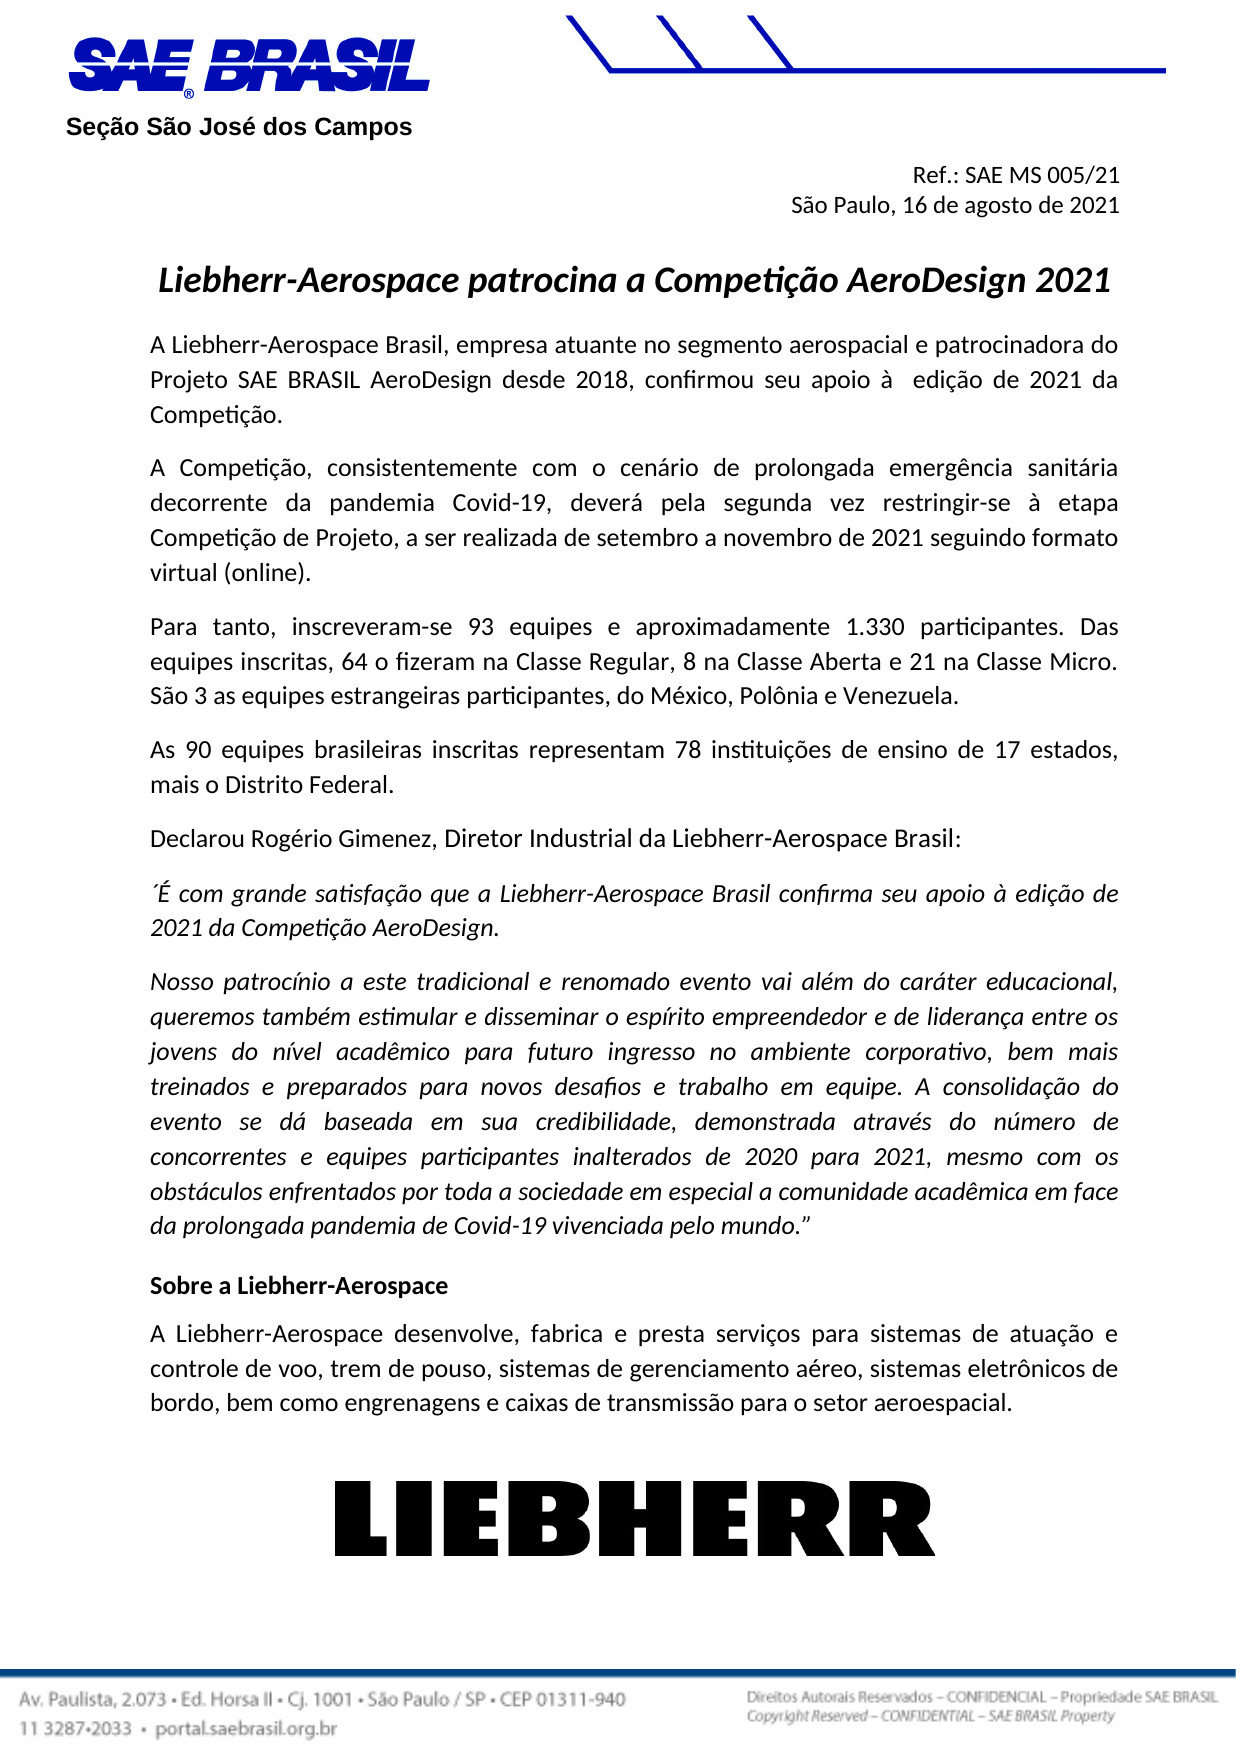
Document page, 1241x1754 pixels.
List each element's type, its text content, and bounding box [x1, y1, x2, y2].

text Ref.: SAE MS 005/21 [150, 159, 1120, 189]
text A Liebherr-Aerospace desenvolve, fabrica e presta serviços para sistemas de atuação e controle de voo, trem de pouso, sistemas de gerenciamento aéreo, sistemas eletrônicos de bordo, bem como engrenagens e caixas de transmissão para o setor aeroespacial. [150, 1317, 1120, 1418]
title Liebherr-Aerospace patrocina a Competição AeroDesign 2021 [150, 256, 1120, 302]
text A Competição, consistentemente com o cenário de prolongada emergência sanitária decorrente da pandemia Covid-19, deverá pela segunda vez restringir-se à etapa Competição de Projeto, a ser realizada de setembro a novembro de 2021 seguindo formato virtual (online). [150, 451, 1120, 588]
picture [335, 1481, 935, 1556]
picture [0, 0, 1166, 118]
picture [0, 1669, 1236, 1754]
text Sobre a Liebherr-Aerospace [150, 1269, 1120, 1301]
text ´É com grande satisfação que a Liebherr-Aerospace Brasil confirma seu apoio à edição de 2021 da Competição AeroDesign. [150, 877, 1120, 943]
text Nosso patrocínio a este tradicional e renomado evento vai além do caráter educacional, queremos também estimular e disseminar o espírito empreendedor e de liderança entre os jovens do nível acadêmico para futuro ingresso no ambiente corporativo, bem mais treinados e preparados para novos desafios e trabalho em equipe. A consolidação do evento se dá baseada em sua credibilidade, demonstrada através do número de concorrentes e equipes participantes inalterados de 2020 para 2021, mesmo com os obstáculos enfrentados por toda a sociedade em especial a comunidade acadêmica em face da prolongada pandemia de Covid-19 vivenciada pelo mundo.” [150, 965, 1120, 1241]
text A Liebherr-Aerospace Brasil, empresa atuante no segmento aerospacial e patrocinadora do Projeto SAE BRASIL AeroDesign desde 2018, confirmou seu apoio à edição de 2021 da Competição. [150, 328, 1120, 429]
subtitle São Paulo, 16 de agosto de 2021 [150, 189, 1120, 220]
text Declarou Rogério Gimenez, Diretor Industrial da Liebherr-Aerospace Brasil: [150, 822, 1120, 855]
text Para tanto, inscreveram-se 93 equipes e aproximadamente 1.330 participantes. Das equipes inscritas, 64 o fizeram na Classe Regular, 8 na Classe Aberta e 21 na Classe Micro. São 3 as equipes estrangeiras participantes, do México, Polônia e Venezuela. [150, 610, 1120, 711]
text As 90 equipes brasileiras inscritas representam 78 instituições de ensino de 17 estados, mais o Distrito Federal. [150, 733, 1120, 800]
